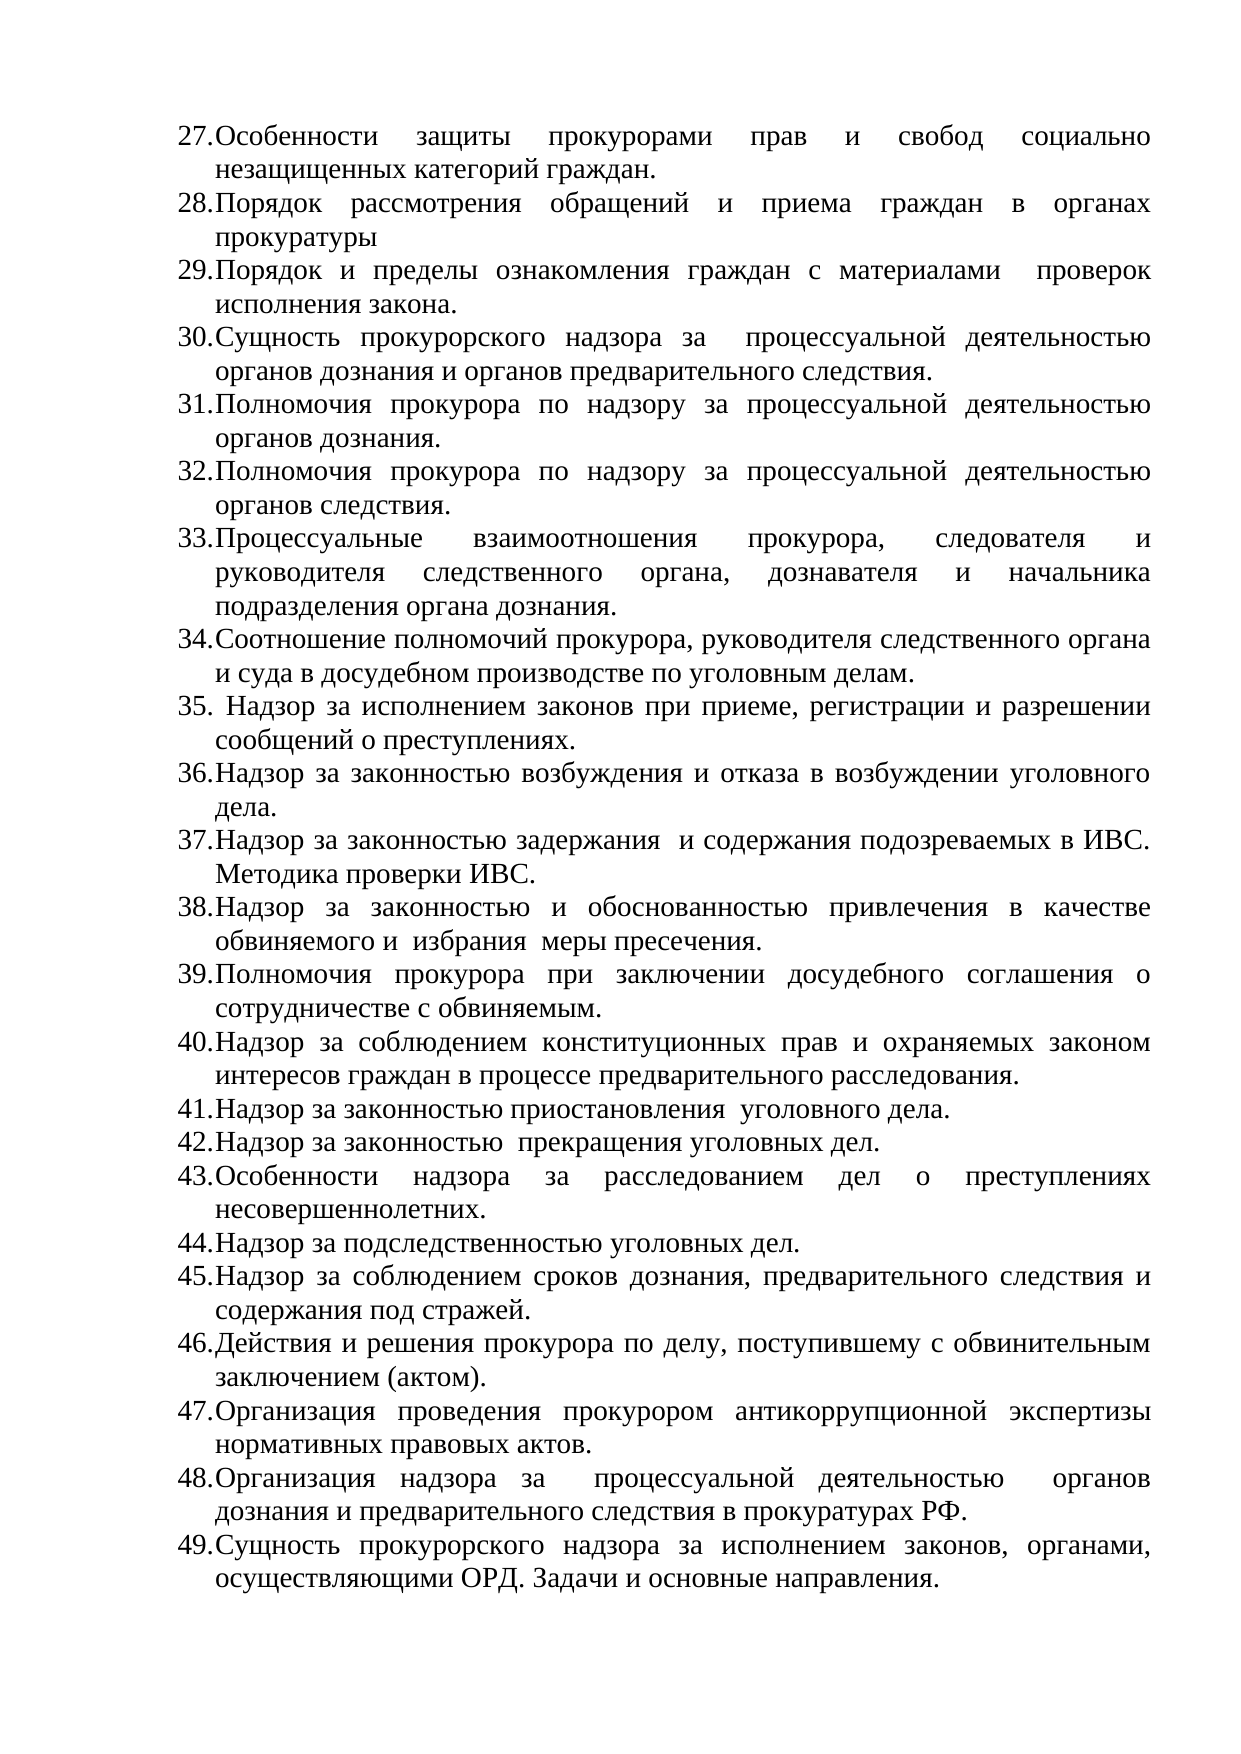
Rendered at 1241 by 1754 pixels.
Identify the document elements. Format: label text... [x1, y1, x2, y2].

list Сущность прокурорского надзора за исполнением законов, органами, осуществляющими ОРД. Задачи и основные направления. [177, 1527, 1152, 1594]
list Надзор за законностью задержания и содержания подозреваемых в ИВС. Методика проверки ИВС. [177, 822, 1152, 889]
list Сущность прокурорского надзора за процессуальной деятельностью органов дознания и органов предварительного следствия. [177, 319, 1152, 386]
list Надзор за законностью возбуждения и отказа в возбуждении уголовного дела. [177, 755, 1152, 822]
list Надзор за законностью прекращения уголовных дел. [177, 1124, 1152, 1158]
list Порядок и пределы ознакомления граждан с материалами проверок исполнения закона. [177, 252, 1152, 319]
list Организация проведения прокурором антикоррупционной экспертизы нормативных правовых актов. [177, 1393, 1152, 1460]
list Порядок рассмотрения обращений и приема граждан в органах прокуратуры [177, 185, 1152, 252]
list Полномочия прокурора при заключении досудебного соглашения о сотрудничестве с обвиняемым. [177, 957, 1152, 1024]
list Полномочия прокурора по надзору за процессуальной деятельностью органов следствия. [177, 453, 1152, 521]
list Надзор за исполнением законов при приеме, регистрации и разрешении сообщений о преступлениях. [177, 688, 1152, 755]
list Процессуальные взаимоотношения прокурора, следователя и руководителя следственного органа, дознавателя и начальника подразделения органа дознания. [177, 521, 1152, 621]
list Надзор за подследственностью уголовных дел. [177, 1225, 1152, 1258]
list Надзор за законностью и обоснованностью привлечения в качестве обвиняемого и избрания меры пресечения. [177, 889, 1152, 957]
list Надзор за соблюдением конституционных прав и охраняемых законом интересов граждан в процессе предварительного расследования. [177, 1024, 1152, 1091]
list Надзор за соблюдением сроков дознания, предварительного следствия и содержания под стражей. [177, 1258, 1152, 1326]
list Организация надзора за процессуальной деятельностью органов дознания и предварительного следствия в прокуратурах РФ. [177, 1460, 1152, 1527]
list Полномочия прокурора по надзору за процессуальной деятельностью органов дознания. [177, 386, 1152, 453]
list Особенности защиты прокурорами прав и свобод социально незащищенных категорий граждан. [177, 118, 1152, 185]
list Действия и решения прокурора по делу, поступившему с обвинительным заключением (актом). [177, 1326, 1152, 1393]
list Надзор за законностью приостановления уголовного дела. [177, 1091, 1152, 1124]
list Особенности надзора за расследованием дел о преступлениях несовершеннолетних. [177, 1158, 1152, 1225]
list Соотношение полномочий прокурора, руководителя следственного органа и суда в досудебном производстве по уголовным делам. [177, 621, 1152, 688]
